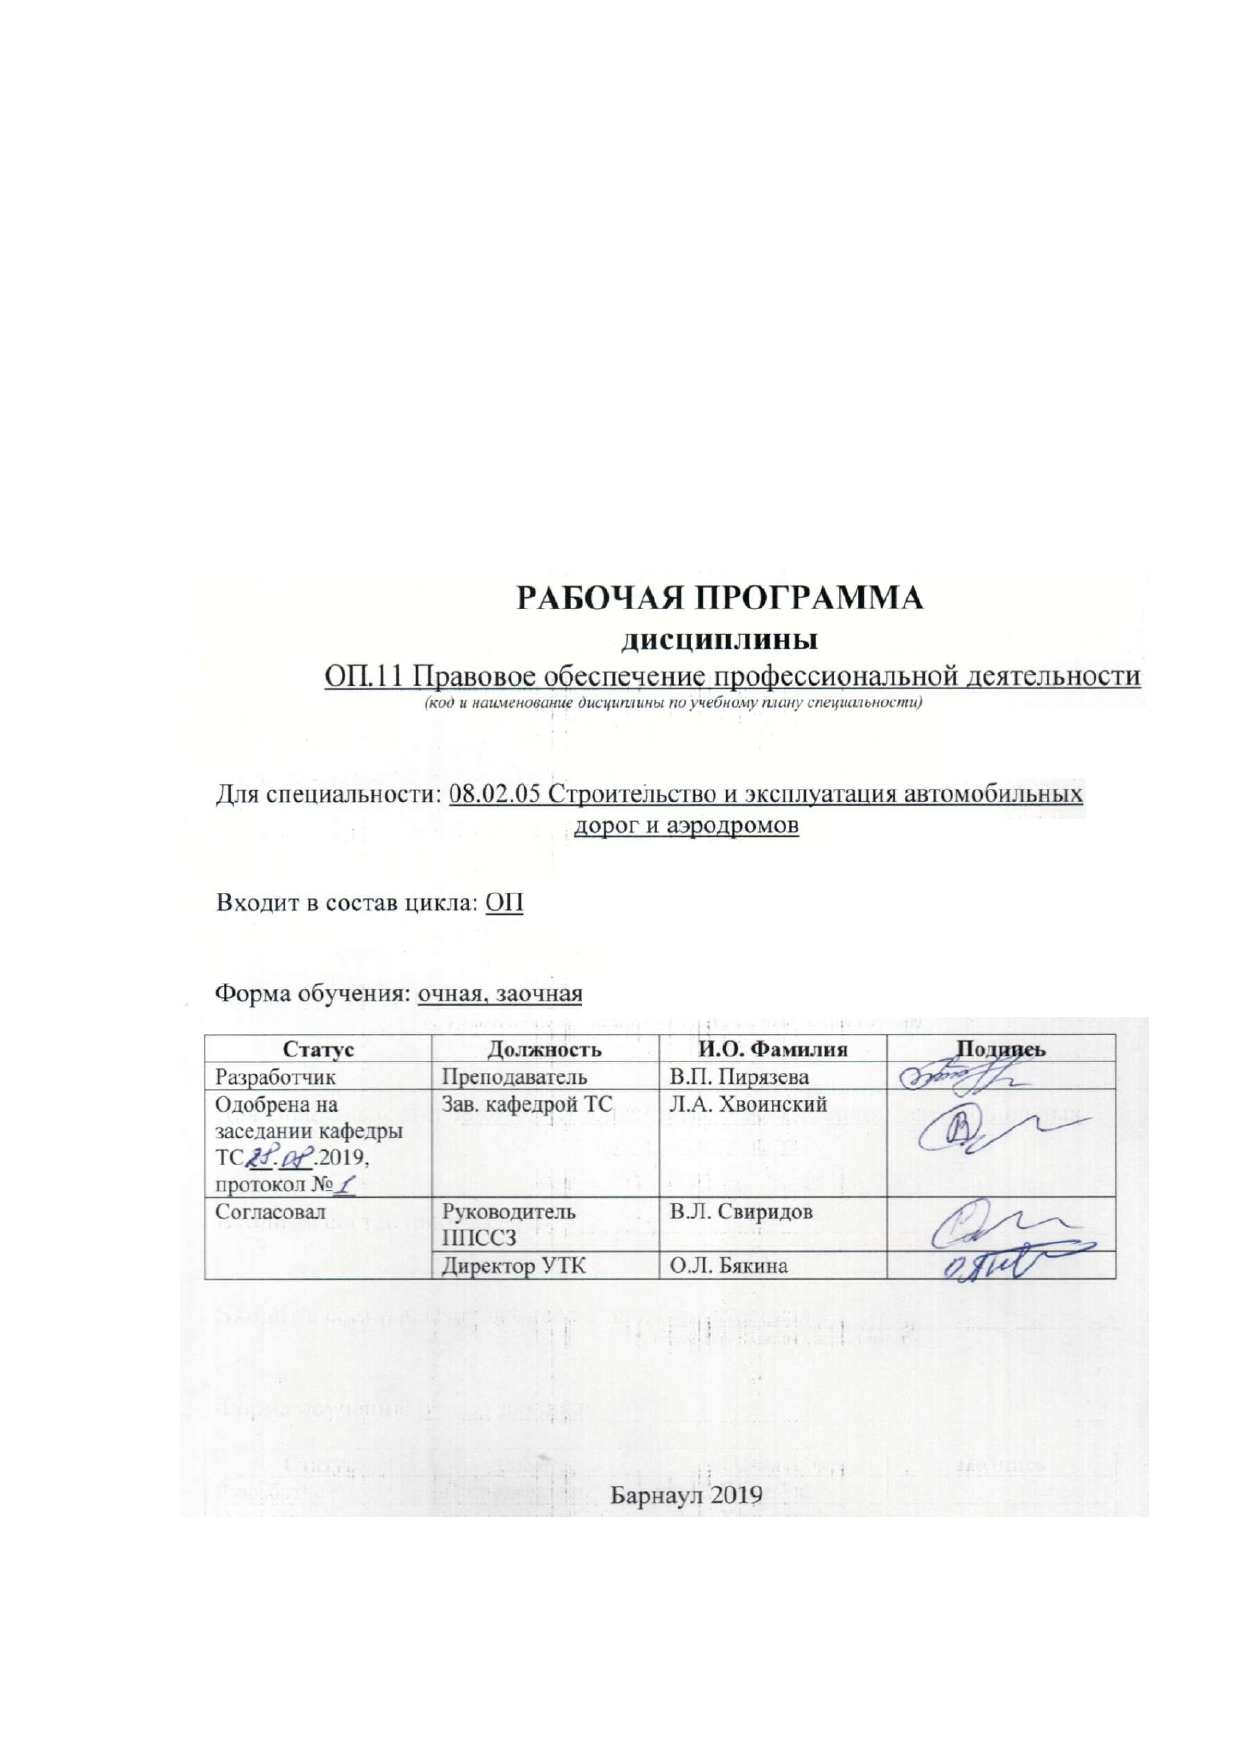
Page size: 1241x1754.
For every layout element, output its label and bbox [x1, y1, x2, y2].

picture [180, 118, 1149, 1517]
